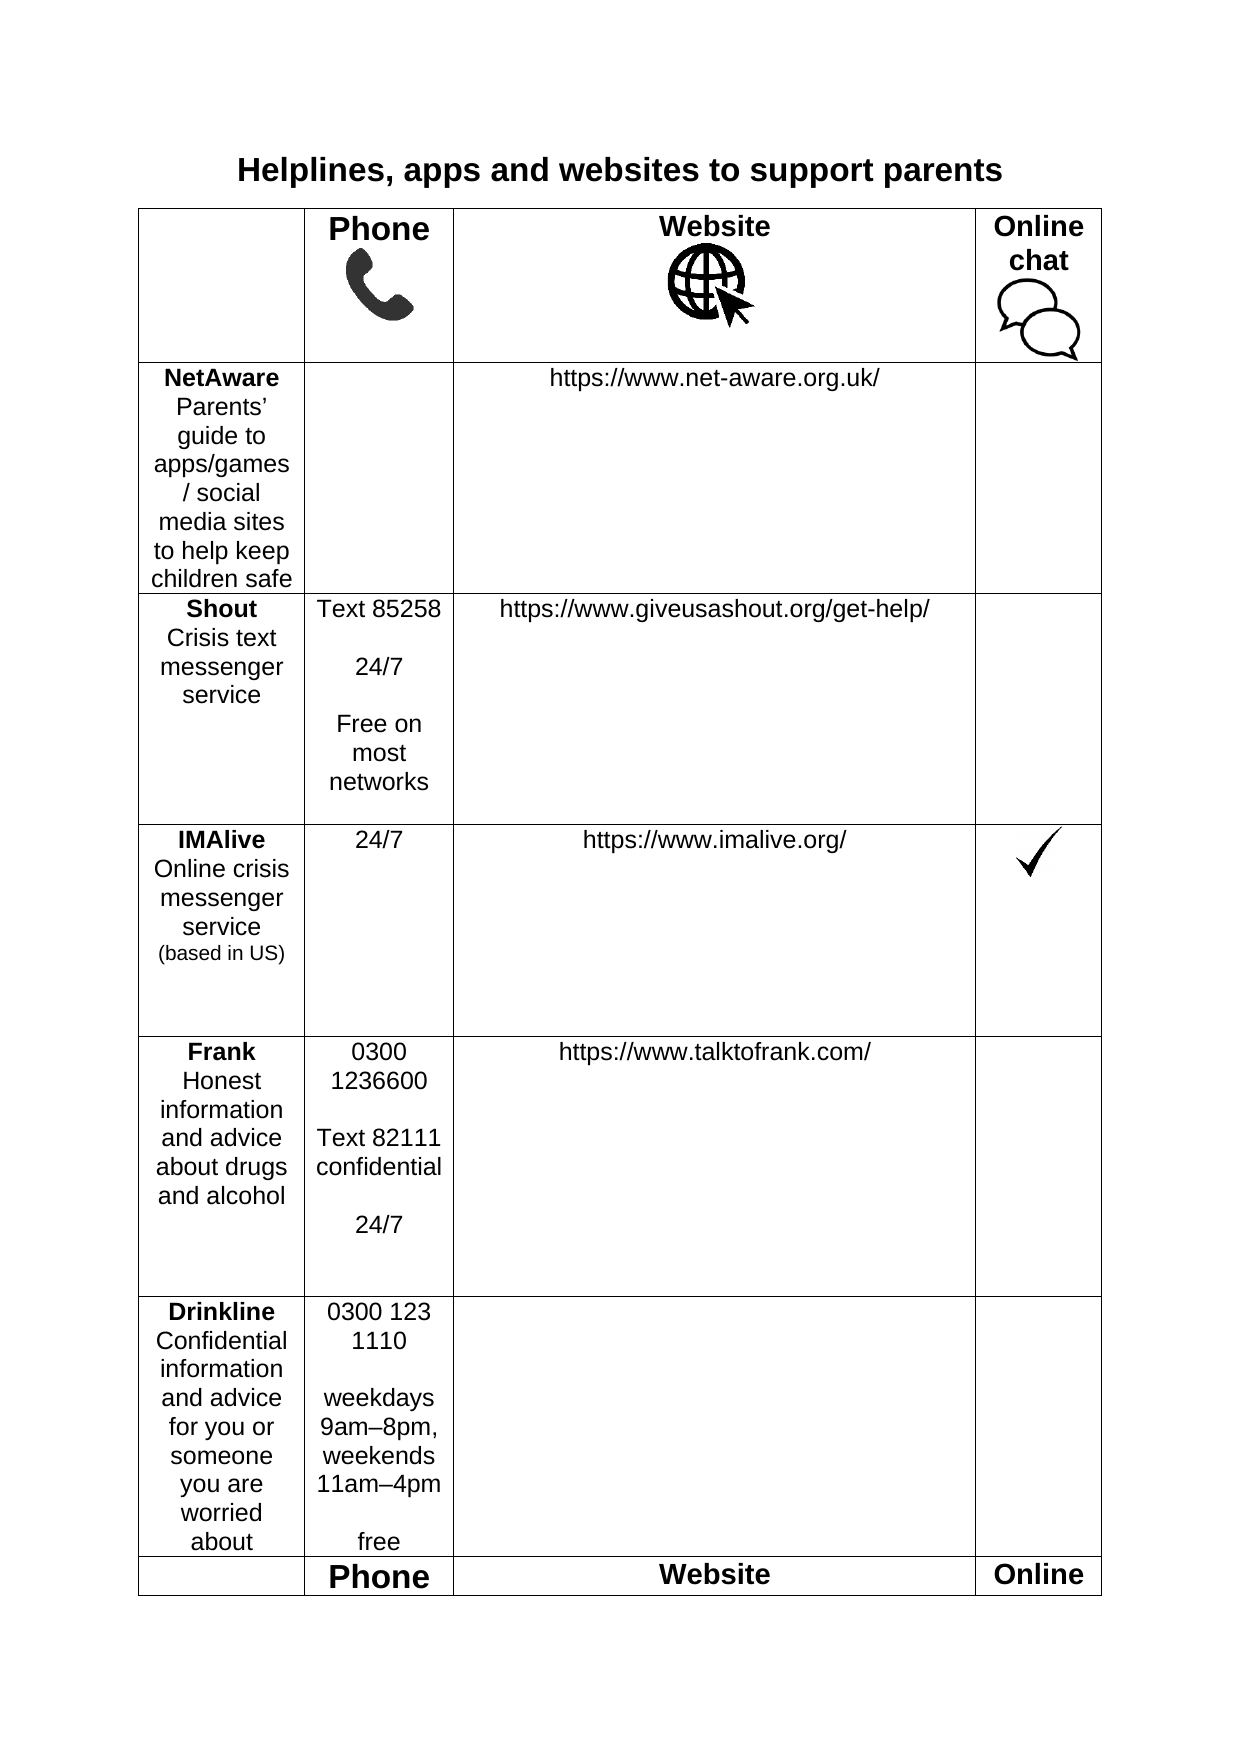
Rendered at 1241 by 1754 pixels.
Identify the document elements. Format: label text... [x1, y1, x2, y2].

table_header [139, 209, 304, 362]
table_cell IMAlive Online crisis messenger service (based in US) [139, 825, 304, 1036]
table_cell [139, 1557, 304, 1595]
picture [995, 276, 1082, 363]
table_cell [454, 1297, 975, 1556]
table_header Website [454, 209, 975, 362]
table_header Phone [305, 209, 453, 362]
table_cell [976, 1037, 1101, 1296]
picture [342, 247, 416, 321]
table_cell [305, 363, 453, 593]
table_cell Frank Honest information and advice about drugs and alcohol [139, 1037, 304, 1296]
table_cell 0300 1236600 Text 82111 confidential 24/7 [305, 1037, 453, 1296]
text Helplines, apps and websites to support parents [150, 150, 1090, 188]
table_cell Text 85258 24/7 Free on most networks [305, 594, 453, 824]
table_cell https://www.net-aware.org.uk/ [454, 363, 975, 593]
table_cell https://www.imalive.org/ [454, 825, 975, 1036]
table_cell Shout Crisis text messenger service [139, 594, 304, 824]
table_header Online chat [976, 209, 1101, 362]
table_cell 24/7 [305, 825, 453, 1036]
table_cell NetAware Parents’ guide to apps/games/ social media sites to help keep children safe [139, 363, 304, 593]
table_cell Drinkline Confidential information and advice for you or someone you are worried about [139, 1297, 304, 1556]
table_cell [976, 825, 1101, 1036]
table_cell Phone [305, 1557, 453, 1595]
table_cell https://www.talktofrank.com/ [454, 1037, 975, 1296]
table_cell [976, 363, 1101, 593]
table_cell https://www.giveusashout.org/get-help/ [454, 594, 975, 824]
picture [1015, 825, 1063, 877]
table_cell 0300 123 1110 weekdays 9am–8pm, weekends 11am–4pm free [305, 1297, 453, 1556]
table_cell [976, 594, 1101, 824]
table_cell Website [454, 1557, 975, 1595]
table_cell Online chat [976, 1557, 1101, 1595]
table_cell [976, 1297, 1101, 1556]
